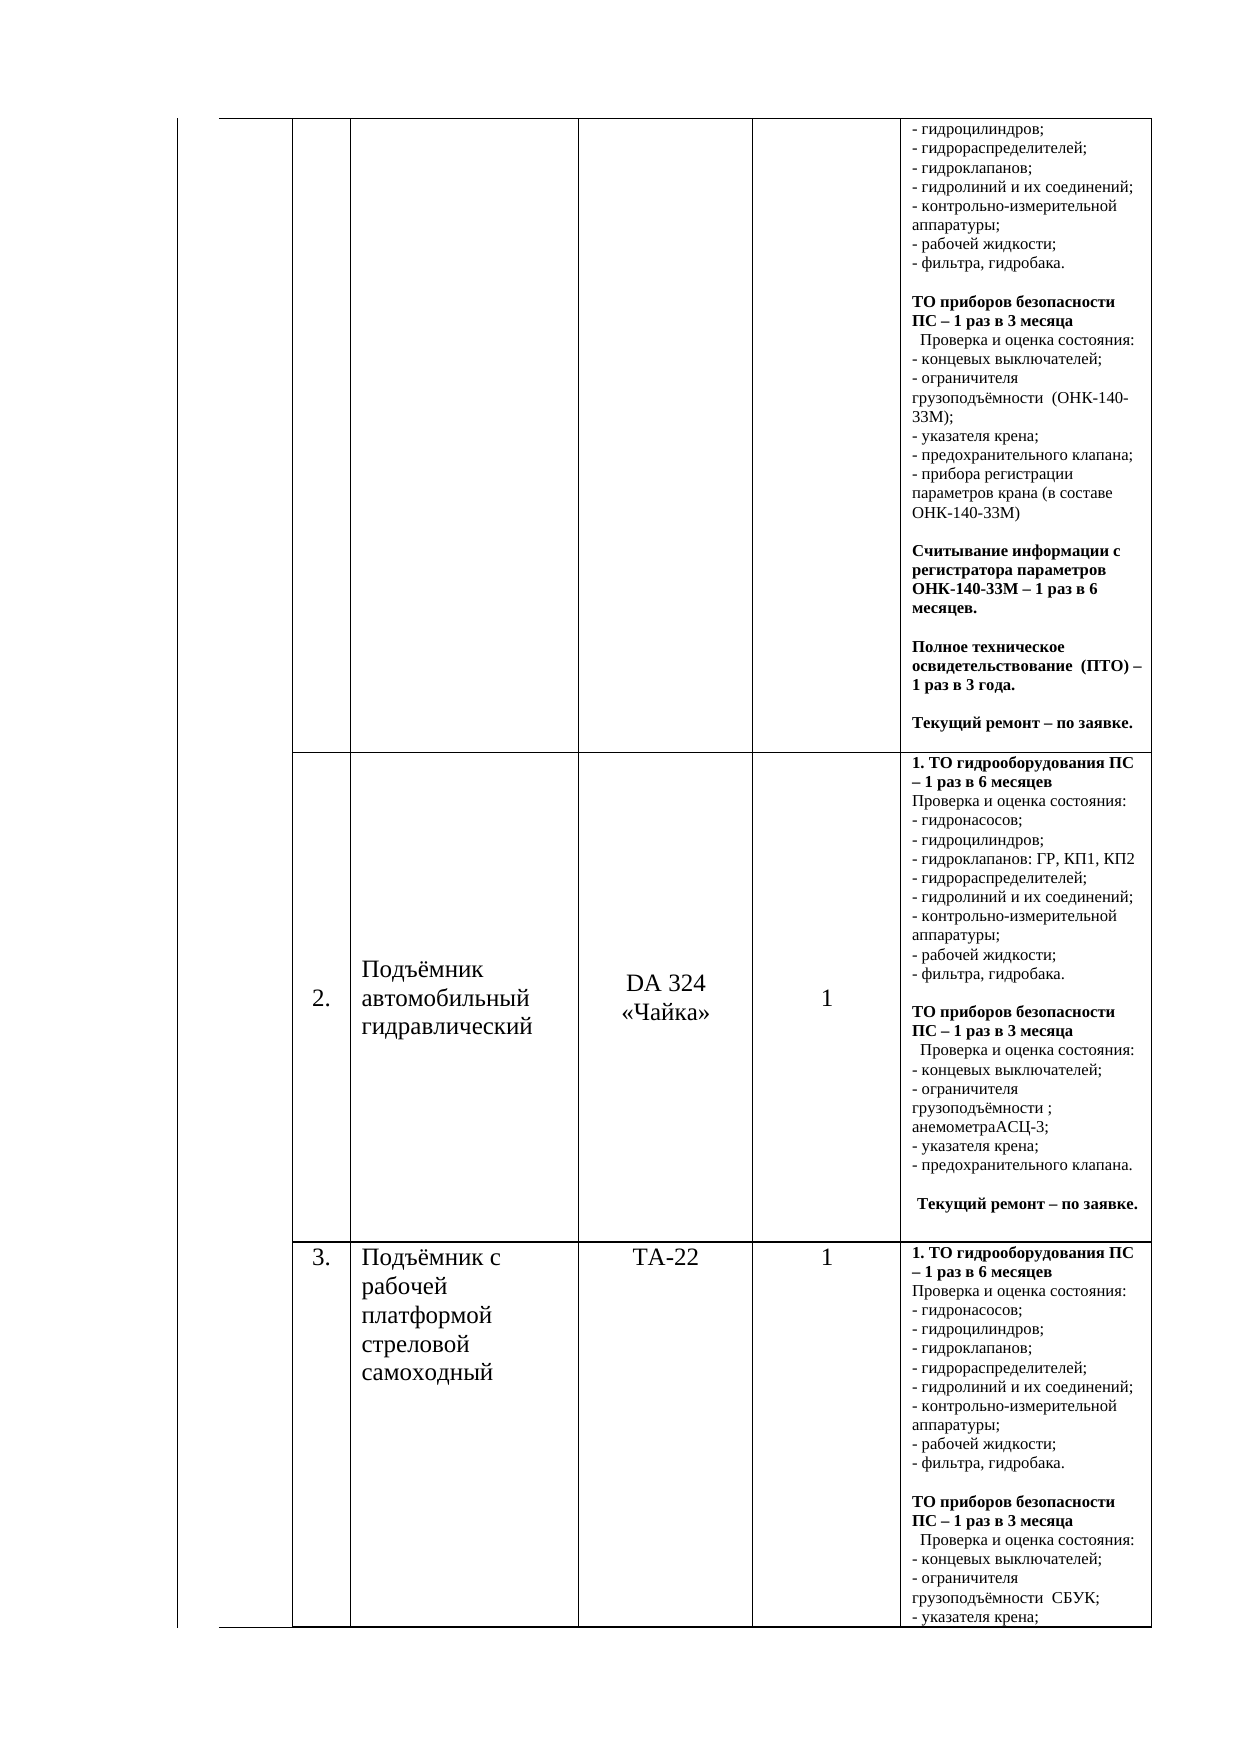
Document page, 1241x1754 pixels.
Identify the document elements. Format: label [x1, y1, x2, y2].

table_cell [293, 753, 350, 1241]
table_cell [293, 119, 350, 752]
table_cell [178, 118, 292, 1628]
table_cell [901, 119, 1151, 752]
table_cell [351, 1243, 578, 1626]
table_cell [901, 1243, 1151, 1626]
table_cell [753, 1243, 900, 1626]
table_cell [579, 1243, 752, 1626]
table_cell [351, 753, 578, 1241]
table_cell [753, 119, 900, 752]
table_cell [293, 1243, 350, 1626]
table_cell [901, 753, 1151, 1241]
table_cell [351, 119, 578, 752]
table_cell [579, 119, 752, 752]
table_cell [579, 753, 752, 1241]
table_cell [753, 753, 900, 1241]
